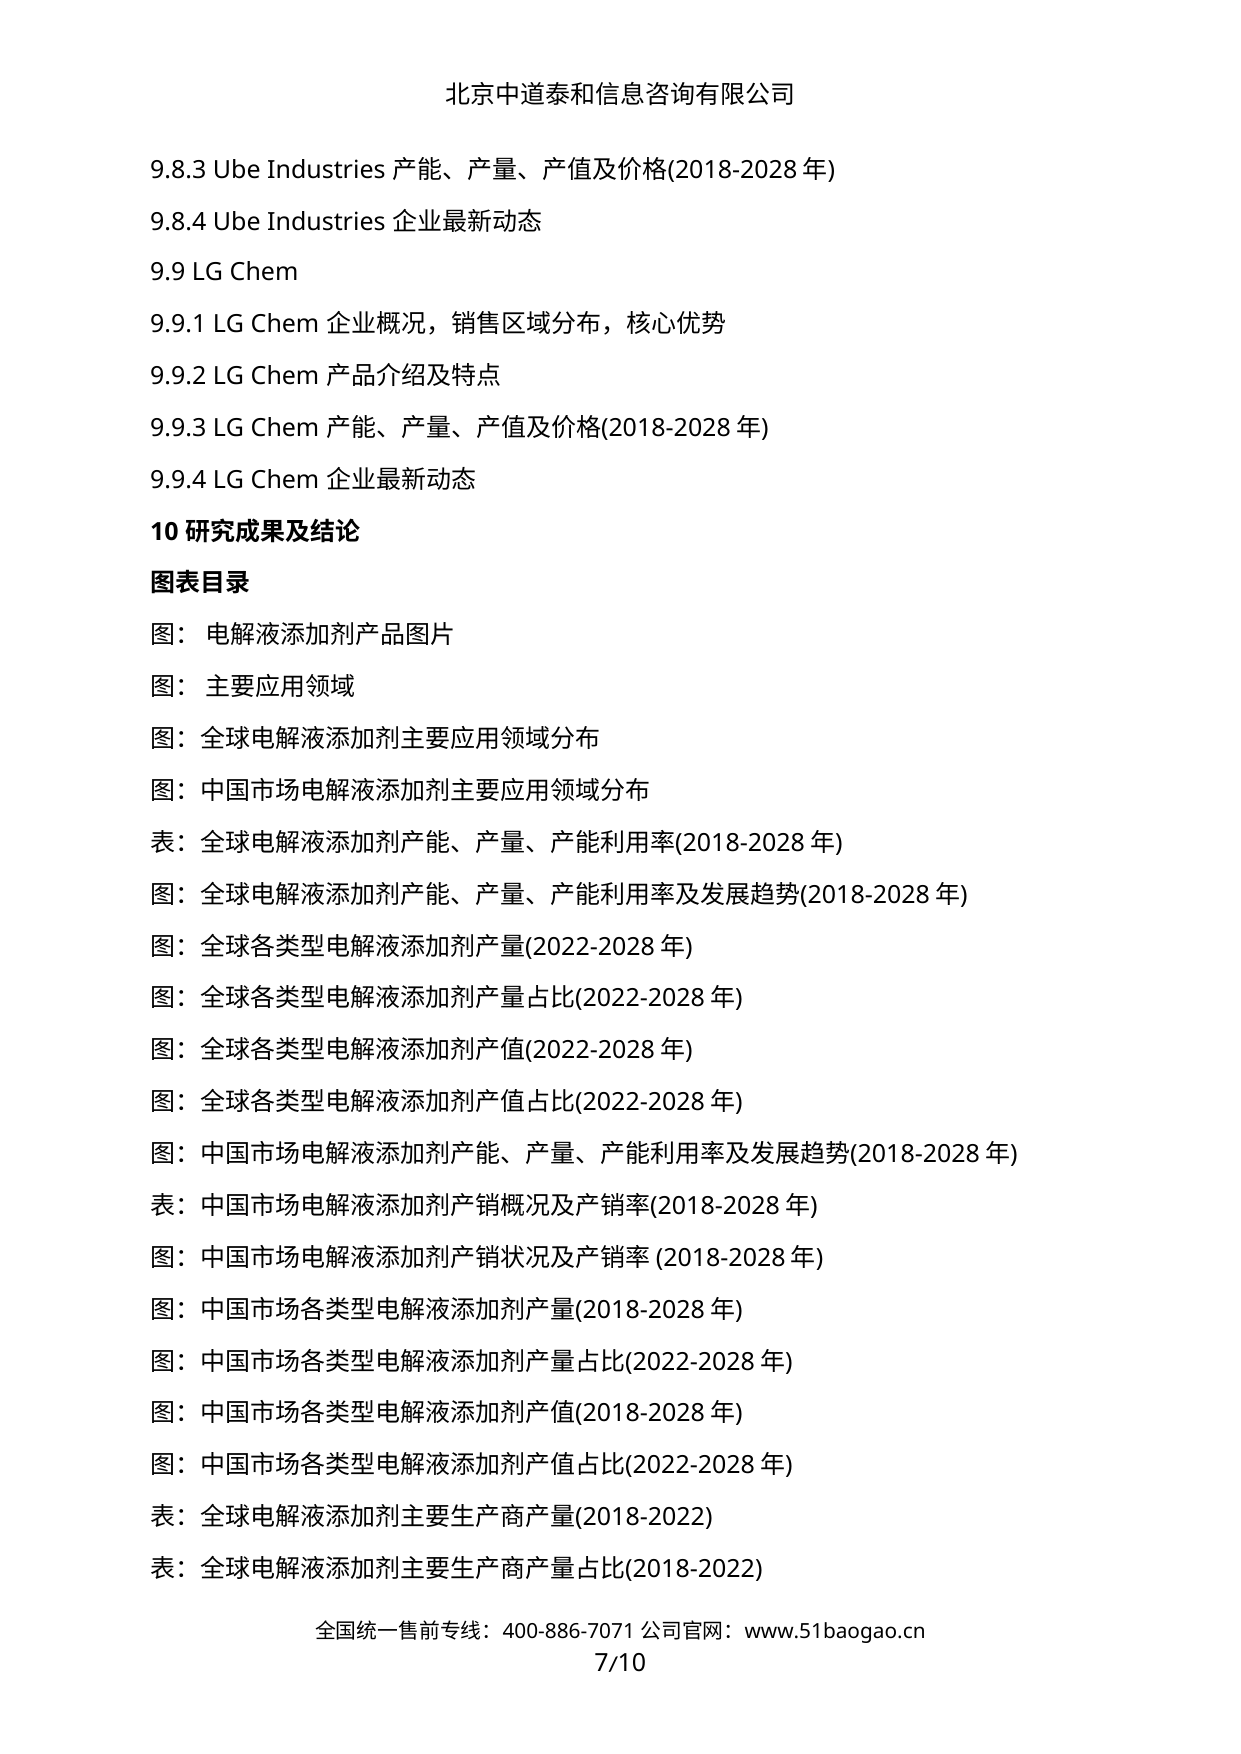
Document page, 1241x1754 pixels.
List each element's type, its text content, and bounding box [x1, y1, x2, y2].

text 图：中国市场电解液添加剂产销状况及产销率 (2018-2028年) [150, 1237, 1090, 1273]
text 图表目录 [150, 563, 1090, 599]
text 9.9.4 LG Chem 企业最新动态 [150, 459, 1090, 495]
text 图：全球各类型电解液添加剂产值(2022-2028年) [150, 1030, 1090, 1066]
text 9.9.3 LG Chem 产能、产量、产值及价格(2018-2028年) [150, 407, 1090, 443]
text 图：全球各类型电解液添加剂产量(2022-2028年) [150, 926, 1090, 962]
text 图：中国市场各类型电解液添加剂产值(2018-2028年) [150, 1393, 1090, 1429]
text 9.8.3 Ube Industries 产能、产量、产值及价格(2018-2028年) [150, 150, 1090, 186]
text 图：中国市场各类型电解液添加剂产量占比(2022-2028年) [150, 1341, 1090, 1377]
text 9.9 LG Chem [150, 254, 1090, 288]
text 图：全球各类型电解液添加剂产值占比(2022-2028年) [150, 1082, 1090, 1118]
text 图：全球电解液添加剂主要应用领域分布 [150, 718, 1090, 755]
text 图：中国市场电解液添加剂产能、产量、产能利用率及发展趋势(2018-2028年) [150, 1133, 1090, 1170]
text 图：全球各类型电解液添加剂产量占比(2022-2028年) [150, 978, 1090, 1014]
text 9.9.2 LG Chem 产品介绍及特点 [150, 355, 1090, 392]
text 9.9.1 LG Chem 企业概况，销售区域分布，核心优势 [150, 303, 1090, 340]
text 图：中国市场各类型电解液添加剂产量(2018-2028年) [150, 1289, 1090, 1325]
text 图： 主要应用领域 [150, 667, 1090, 703]
text 表：全球电解液添加剂产能、产量、产能利用率(2018-2028年) [150, 822, 1090, 858]
text 表：中国市场电解液添加剂产销概况及产销率(2018-2028年) [150, 1185, 1090, 1222]
text 图：中国市场各类型电解液添加剂产值占比(2022-2028年) [150, 1445, 1090, 1481]
text 表：全球电解液添加剂主要生产商产量(2018-2022) [150, 1497, 1090, 1533]
text 图：全球电解液添加剂产能、产量、产能利用率及发展趋势(2018-2028年) [150, 874, 1090, 910]
text 10 研究成果及结论 [150, 511, 1090, 547]
text 9.8.4 Ube Industries 企业最新动态 [150, 202, 1090, 238]
text 图：中国市场电解液添加剂主要应用领域分布 [150, 770, 1090, 807]
text 表：全球电解液添加剂主要生产商产量占比(2018-2022) [150, 1548, 1090, 1585]
text 图： 电解液添加剂产品图片 [150, 615, 1090, 651]
